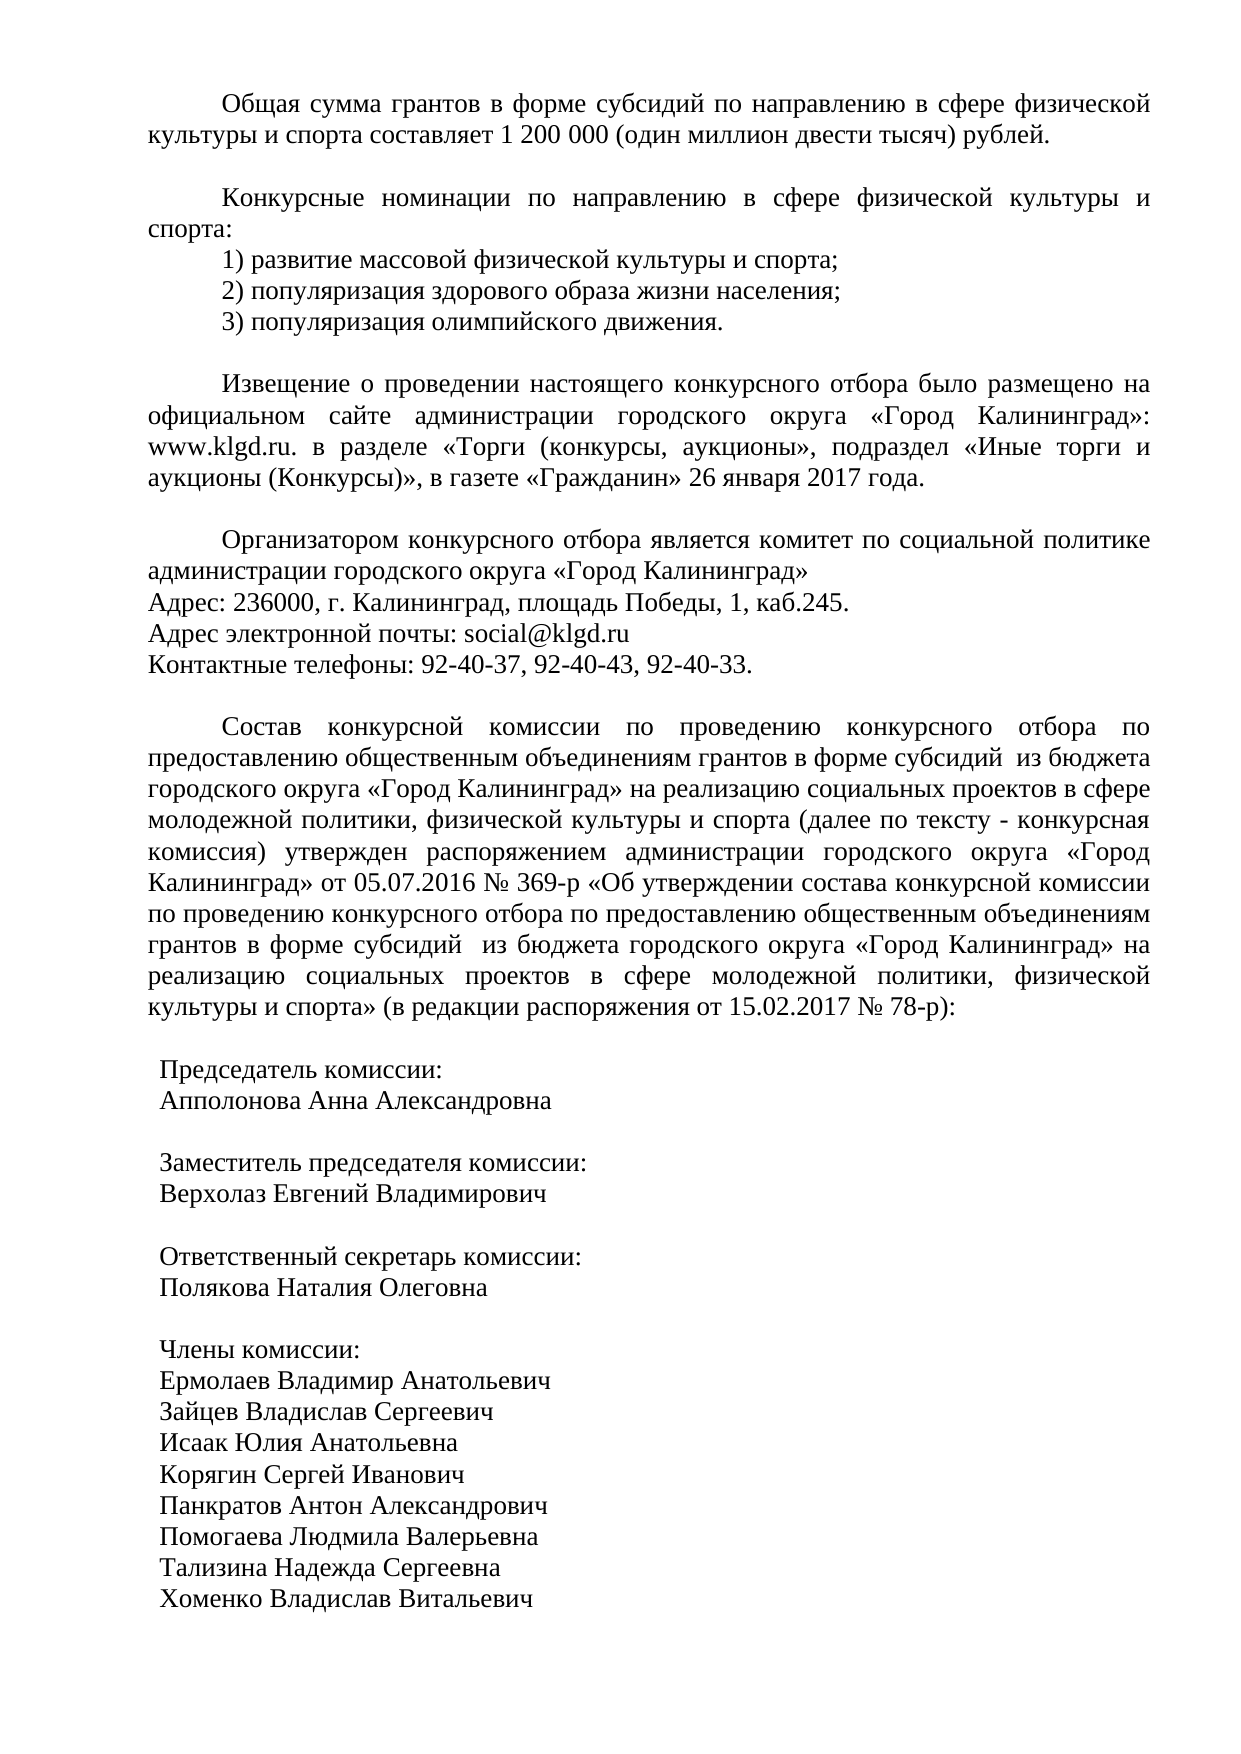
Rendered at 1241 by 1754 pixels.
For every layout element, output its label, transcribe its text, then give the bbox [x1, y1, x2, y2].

table_header Председатель комиссии: Апполонова Анна Александровна Заместитель председателя комиссии: Верхолаз Евгений Владимирович Ответственный секретарь комиссии: Полякова Наталия Олеговна Члены комиссии: Ермолаев Владимир Анатольевич Зайцев Владислав Сергеевич Исаак Юлия Анатольевна Корягин Сергей Иванович Панкратов Антон Александрович Помогаева Людмила Валерьевна Тализина Надежда Сергеевна Хоменко Владислав Витальевич [148, 1053, 1160, 1644]
text 2) популяризация здорового образа жизни населения; [148, 274, 1152, 305]
text Организатором конкурсного отбора является комитет по социальной политике администрации городского округа «Город Калининград» [148, 523, 1152, 586]
text Общая сумма грантов в форме субсидий по направлению в сфере физической культуры и спорта составляет 1 200 000 (один миллион двести тысяч) рублей. [148, 87, 1152, 149]
text Конкурсные номинации по направлению в сфере физической культуры и спорта: [148, 181, 1152, 243]
text Адрес: 236000, г. Калининград, площадь Победы, 1, каб.245. [148, 586, 1152, 617]
text Контактные телефоны: 92-40-37, 92-40-43, 92-40-33. [148, 648, 1152, 679]
text 1) развитие массовой физической культуры и спорта; [148, 243, 1152, 274]
text 3) популяризация олимпийского движения. [148, 305, 1152, 336]
text Адрес электронной почты: social@klgd.ru [148, 617, 1152, 648]
text Состав конкурсной комиссии по проведению конкурсного отбора по предоставлению общественным объединениям грантов в форме субсидий из бюджета городского округа «Город Калининград» на реализацию социальных проектов в сфере молодежной политики, физической культуры и спорта (далее по тексту - конкурсная комиссия) утвержден распоряжением администрации городского округа «Город Калининград» от 05.07.2016 № 369-р «Об утверждении состава конкурсной комиссии по проведению конкурсного отбора по предоставлению общественным объединениям грантов в форме субсидий из бюджета городского округа «Город Калининград» на реализацию социальных проектов в сфере молодежной политики, физической культуры и спорта» (в редакции распоряжения от 15.02.2017 № 78-р): [148, 710, 1152, 1022]
text Извещение о проведении настоящего конкурсного отбора было размещено на официальном сайте администрации городского округа «Город Калининград»: www.klgd.ru. в разделе «Торги (конкурсы, аукционы», подраздел «Иные торги и аукционы (Конкурсы)», в газете «Гражданин» 26 января 2017 года. [148, 368, 1152, 492]
